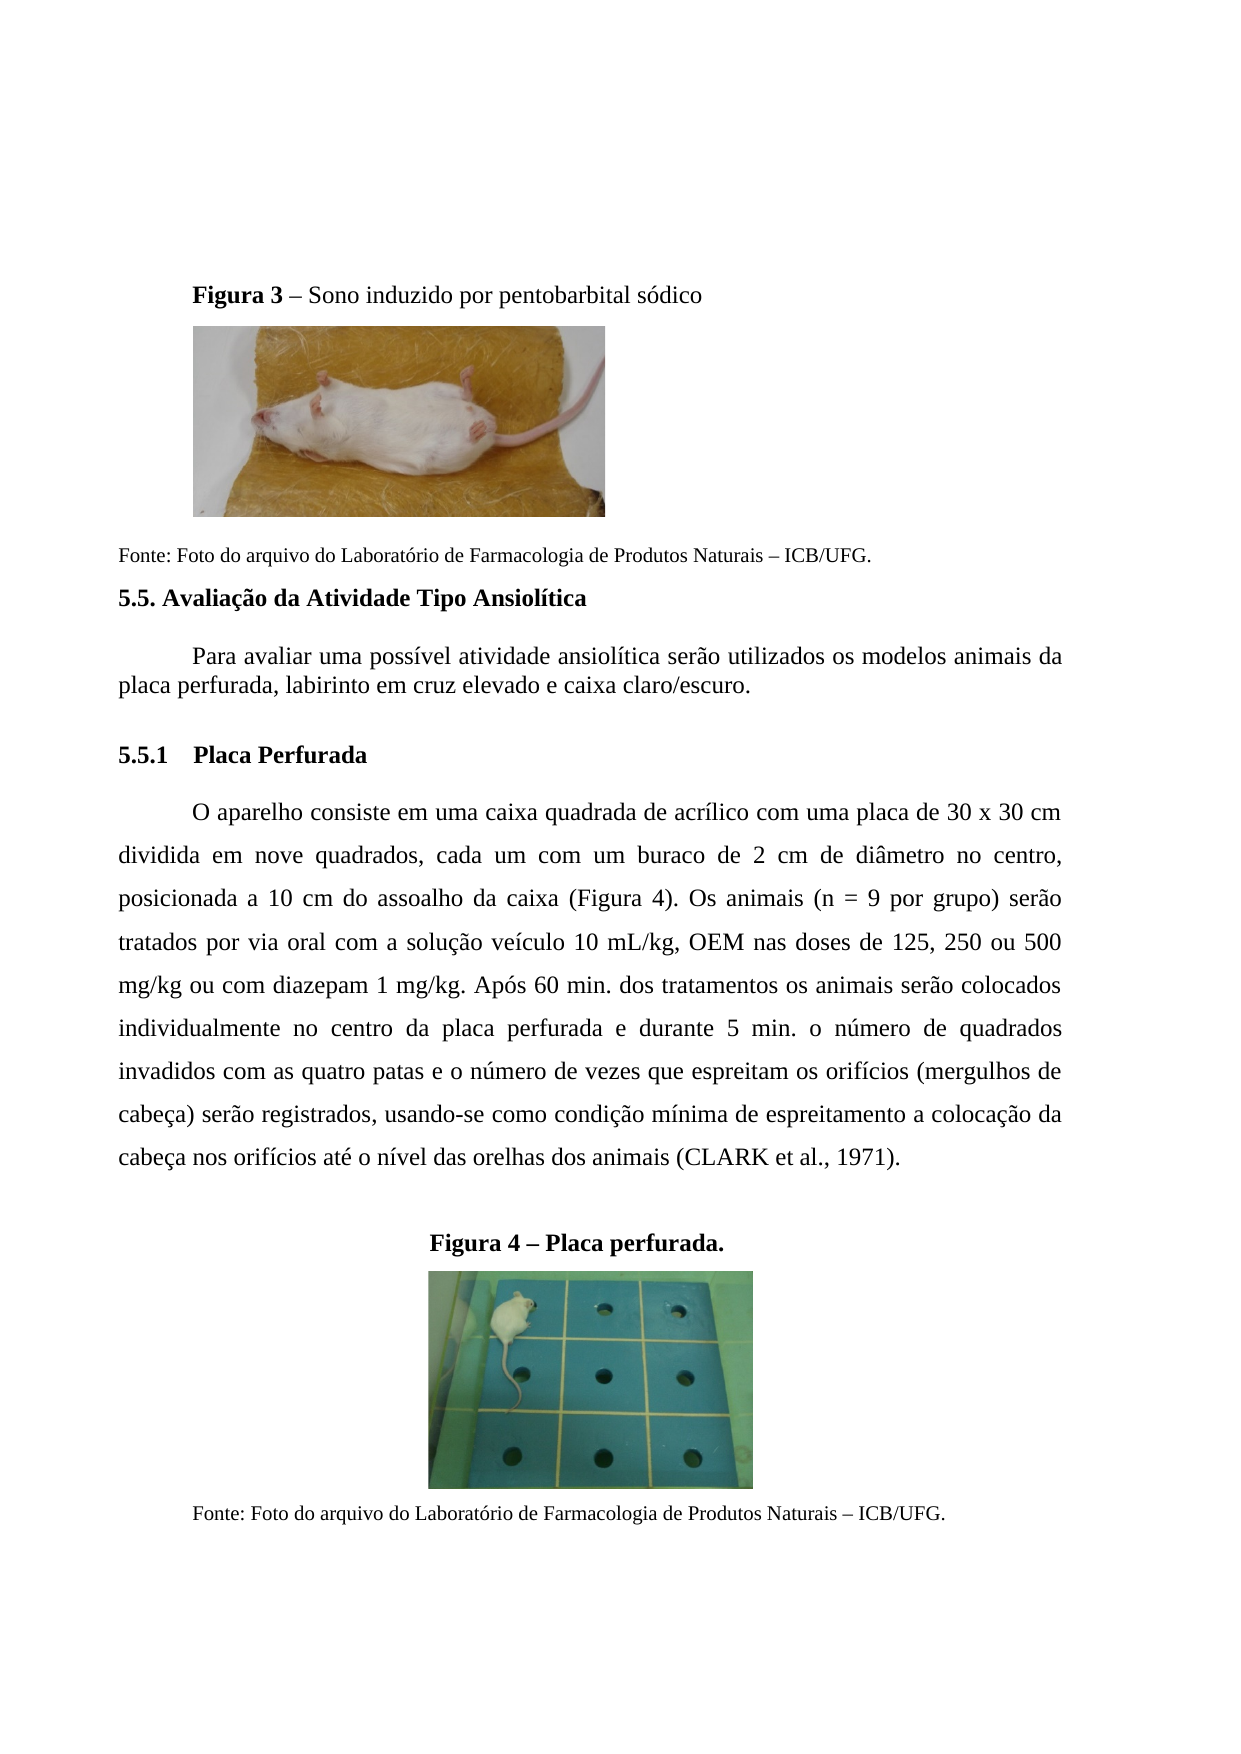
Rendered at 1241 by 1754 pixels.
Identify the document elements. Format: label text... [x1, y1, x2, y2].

text O aparelho consiste em uma caixa quadrada de acrílico com uma placa de 30 x dividida em nove quadrados, cada um com um buraco de de diâmetro no centro, posicionada a do assoalho da caixa (Figura 4). Os animais (n = 9 por grupo) serão tratados por via oral com a solução veículo 10 mL/kg, OEM nas doses de 125, 250 ou 500 mg/kg ou com diazepam 1 mg/kg. Após 60 min. dos tratamentos os animais serão colocados individualmente no centro da placa perfurada e durante 5 min. o número de quadrados invadidos com as quatro patas e o número de vezes que espreitam os orifícios (mergulhos de cabeça) serão registrados, usando-se como condição mínima de espreitamento a colocação da cabeça nos orifícios até o nível das orelhas dos animais (CLARK et al., 1971). [118, 797, 1063, 1171]
text Figura 3 – Sono induzido por pentobarbital sódico [118, 281, 1063, 309]
picture [193, 326, 605, 517]
text Fonte: Foto do arquivo do Laboratório de Farmacologia de Produtos Naturais – ICB/UFG. [118, 1501, 1063, 1525]
subtitle Placa Perfurada [118, 740, 1063, 768]
text Para avaliar uma possível atividade ansiolítica serão utilizados os modelos animais da placa perfurada, labirinto em cruz elevado e caixa claro/escuro. [118, 641, 1063, 698]
picture [428, 1271, 753, 1489]
text 5.5. Avaliação da Atividade Tipo Ansiolítica [118, 583, 1063, 612]
text Figura 4 – Placa perfurada. [118, 1228, 1063, 1257]
text Fonte: Foto do arquivo do Laboratório de Farmacologia de Produtos Naturais – ICB/UFG. [118, 543, 1063, 567]
